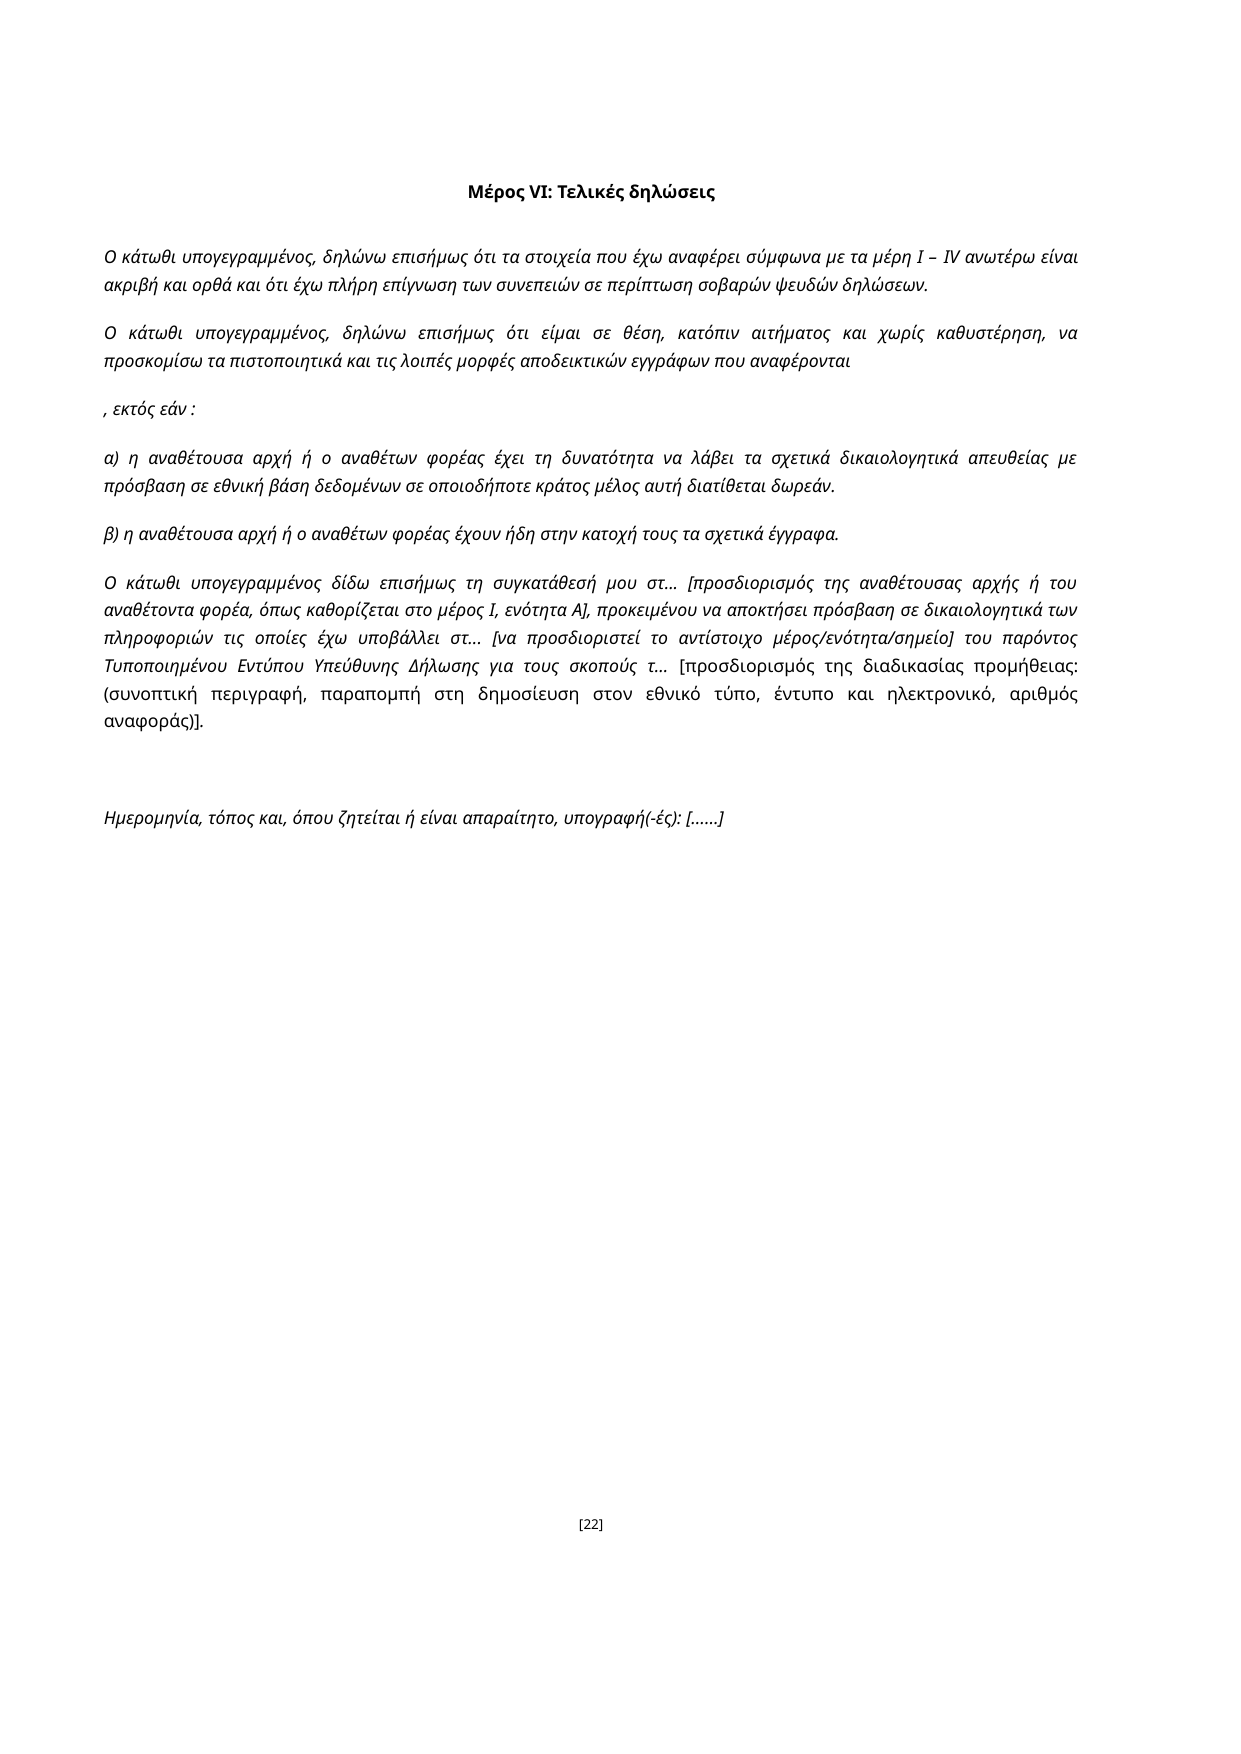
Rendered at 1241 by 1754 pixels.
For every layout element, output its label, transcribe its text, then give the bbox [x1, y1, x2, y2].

text β) η αναθέτουσα αρχή ή ο αναθέτων φορέας έχουν ήδη στην κατοχή τους τα σχετικά έγγραφα. [103, 522, 1078, 546]
text Ο κάτωθι υπογεγραμμένος δίδω επισήμως τη συγκατάθεσή μου στ... [προσδιορισμός της αναθέτουσας αρχής ή του αναθέτοντα φορέα, όπως καθορίζεται στο μέρος Ι, ενότητα Α], προκειμένου να αποκτήσει πρόσβαση σε δικαιολογητικά των πληροφοριών τις οποίες έχω υποβάλλει στ... [να προσδιοριστεί το αντίστοιχο μέρος/ενότητα/σημείο] του παρόντος Τυποποιημένου Εντύπου Υπεύθυνης Δήλωσης για τους σκοπούς τ... [προσδιορισμός της διαδικασίας προμήθειας: (συνοπτική περιγραφή, παραπομπή στη δημοσίευση στον εθνικό τύπο, έντυπο και ηλεκτρονικό, αριθμός αναφοράς)]. [103, 570, 1078, 733]
text , εκτός εάν : [103, 397, 1078, 421]
text Ο κάτωθι υπογεγραμμένος, δηλώνω επισήμως ότι είμαι σε θέση, κατόπιν αιτήματος και χωρίς καθυστέρηση, να προσκομίσω τα πιστοποιητικά και τις λοιπές μορφές αποδεικτικών εγγράφων που αναφέρονται [103, 321, 1078, 372]
text Ημερομηνία, τόπος και, όπου ζητείται ή είναι απαραίτητο, υπογραφή(-ές): [……] [103, 806, 1078, 830]
text α) η αναθέτουσα αρχή ή ο αναθέτων φορέας έχει τη δυνατότητα να λάβει τα σχετικά δικαιολογητικά απευθείας με πρόσβαση σε εθνική βάση δεδομένων σε οποιοδήποτε κράτος μέλος αυτή διατίθεται δωρεάν. [103, 445, 1078, 497]
title Μέρος VI: Τελικές δηλώσεις [103, 179, 1078, 203]
text Ο κάτωθι υπογεγραμμένος, δηλώνω επισήμως ότι τα στοιχεία που έχω αναφέρει σύμφωνα με τα μέρη Ι – IV ανωτέρω είναι ακριβή και ορθά και ότι έχω πλήρη επίγνωση των συνεπειών σε περίπτωση σοβαρών ψευδών δηλώσεων. [103, 244, 1078, 296]
